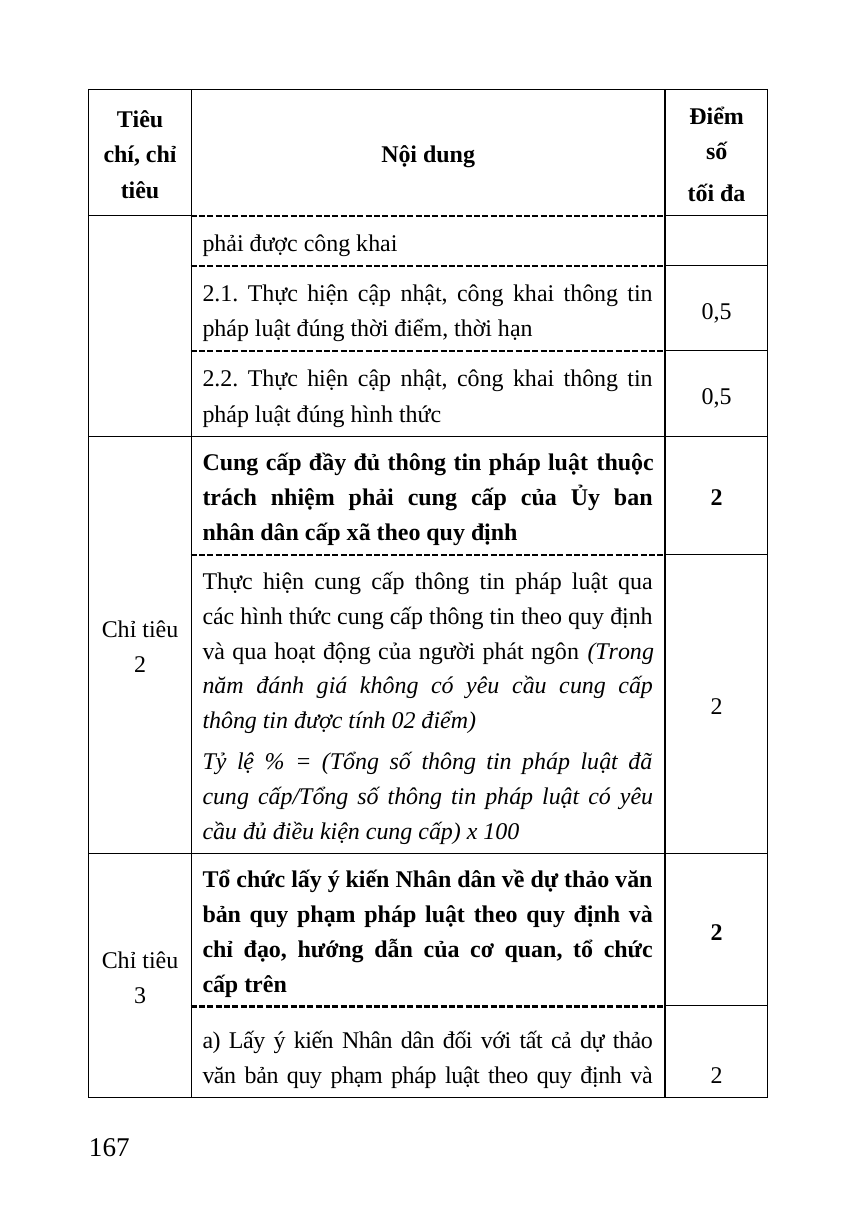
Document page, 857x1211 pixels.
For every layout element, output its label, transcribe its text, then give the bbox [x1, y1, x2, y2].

table_cell 0,5 [666, 266, 767, 350]
table_cell 2.2. Thực hiện cập nhật, công khai thông tin pháp luật đúng hình thức [192, 350, 664, 436]
table_cell Tổ chức lấy ý kiến Nhân dân về dự thảo văn bản quy phạm pháp luật theo quy định và chỉ đạo, hướng dẫn của cơ quan, tổ chức cấp trên [192, 854, 664, 1005]
table_cell Thực hiện cung cấp thông tin pháp luật qua các hình thức cung cấp thông tin theo quy định và qua hoạt động của người phát ngôn (Trong năm đánh giá không có yêu cầu cung cấp thông tin được tính 02 điểm) Tỷ lệ % = (Tổng số thông tin pháp luật đã cung cấp/Tổng số thông tin pháp luật có yêu cầu đủ điều kiện cung cấp) x 100 [192, 554, 664, 853]
table_cell 2.1. Thực hiện cập nhật, công khai thông tin pháp luật đúng thời điểm, thời hạn [192, 265, 664, 350]
table_cell 0,5 [666, 351, 767, 436]
table_cell 2 [666, 854, 767, 1005]
table_cell Chỉ tiêu 3 [89, 854, 191, 1097]
table_cell 2 [666, 1006, 767, 1097]
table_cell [192, 1005, 664, 1097]
table_header Tiêu chí, chỉ tiêu [89, 90, 191, 215]
table_cell Chỉ tiêu 2 [89, 437, 191, 853]
table_cell 1 [666, 216, 767, 265]
table_header Điểm số tối đa [666, 90, 767, 215]
table_cell Cung cấp đầy đủ thông tin pháp luật thuộc trách nhiệm phải cung cấp của Ủy ban nhân dân cấp xã theo quy định [192, 437, 664, 553]
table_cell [192, 215, 664, 265]
table_header Nội dung [192, 90, 664, 215]
table_cell 2 [666, 555, 767, 853]
table_cell 2 [666, 437, 767, 553]
